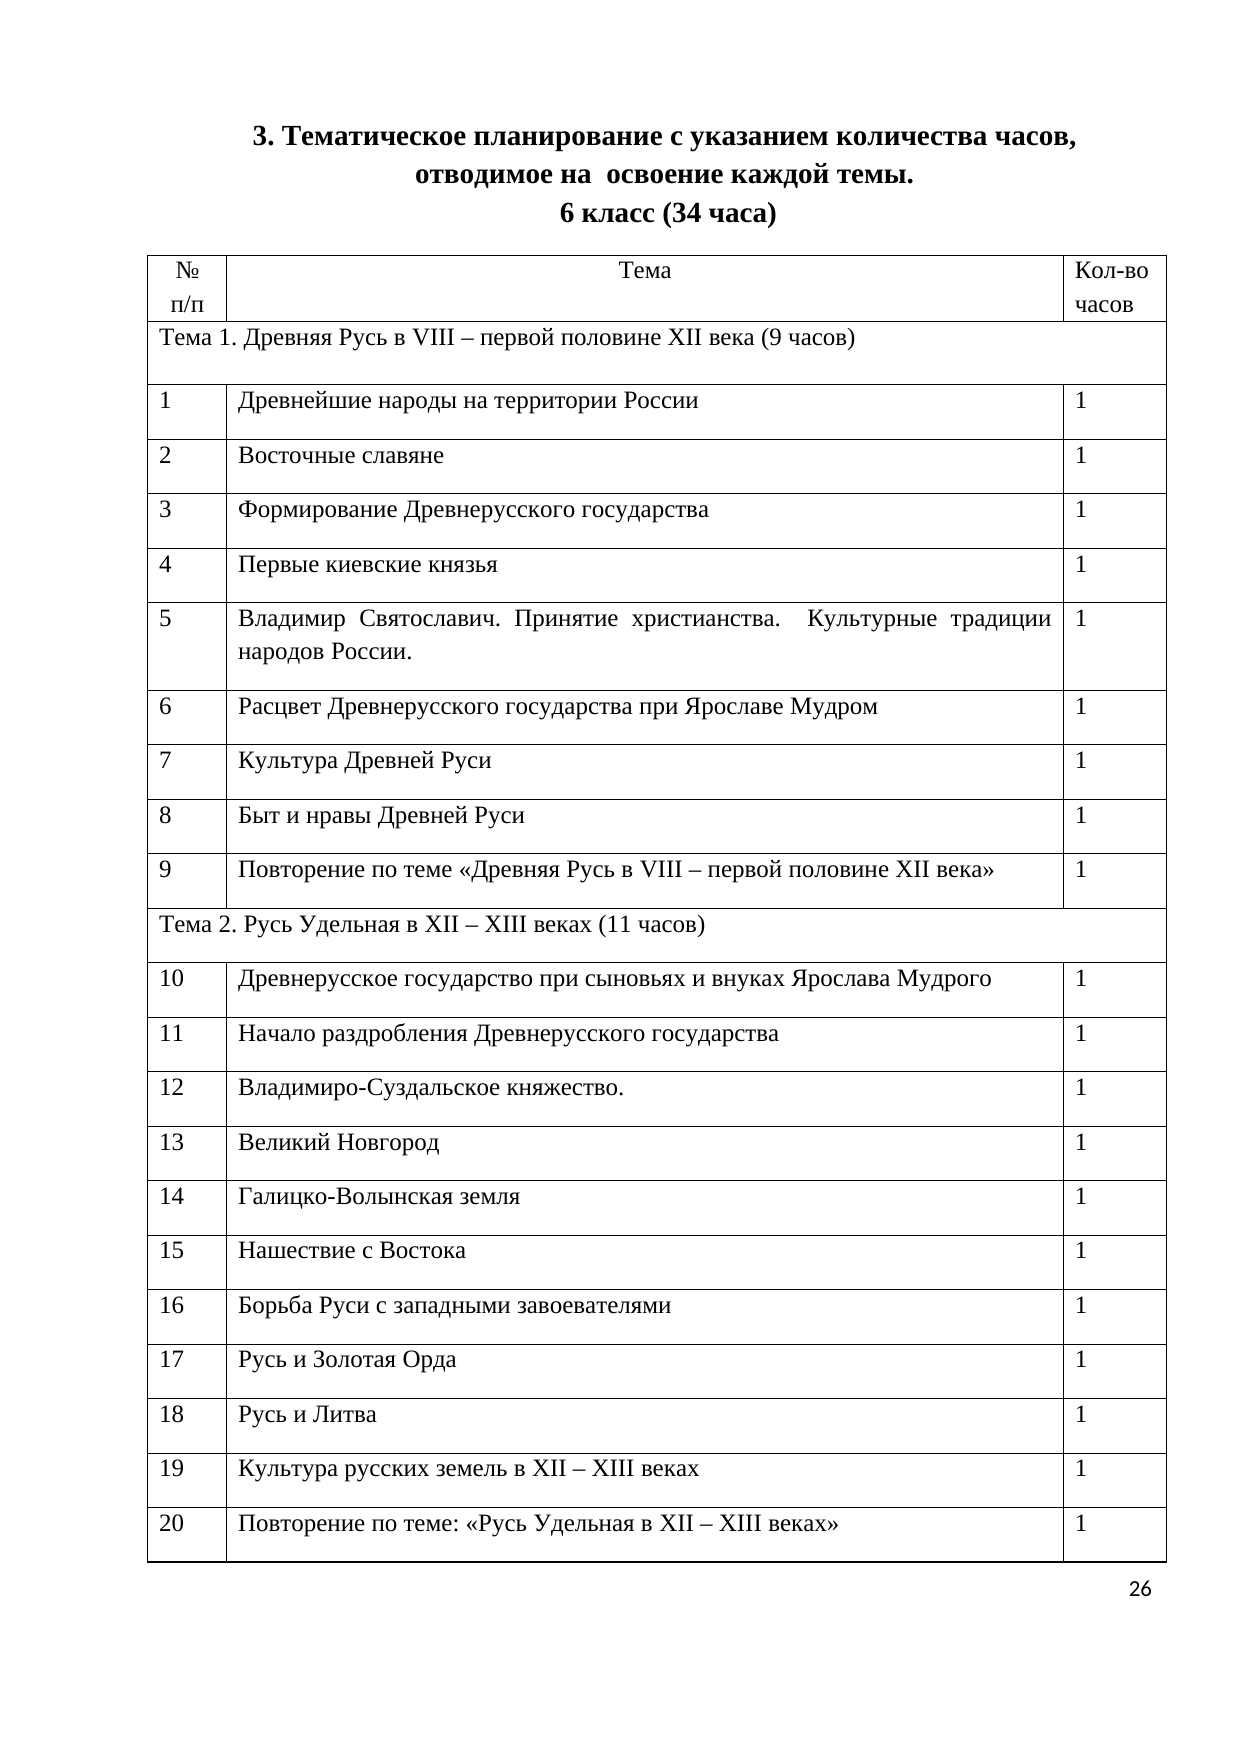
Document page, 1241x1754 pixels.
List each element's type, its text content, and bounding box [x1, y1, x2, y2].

table_cell 1 [1064, 603, 1166, 690]
table_cell 1 [1064, 1454, 1166, 1507]
text 3. Тематическое планирование с указанием количества часов, отводимое на освоение каждой темы. [177, 118, 1152, 190]
table_header Кол-во часов [1064, 256, 1166, 321]
table_cell 1 [1064, 800, 1166, 853]
table_cell 1 [1064, 549, 1166, 602]
table_cell Расцвет Древнерусского государства при Ярославе Мудром [227, 691, 1063, 744]
table_cell 1 [1064, 494, 1166, 548]
table_cell 1 [1064, 1018, 1166, 1071]
table_cell Борьба Руси с западными завоевателями [227, 1290, 1063, 1343]
table_cell Древнерусское государство при сыновьях и внуках Ярослава Мудрого [227, 963, 1063, 1017]
table_cell Повторение по теме: «Русь Удельная в XII – XIII веках» [227, 1508, 1063, 1561]
table_cell 12 [148, 1072, 226, 1126]
table_cell 16 [148, 1290, 226, 1343]
table_cell 1 [1064, 1345, 1166, 1398]
table_cell 11 [148, 1018, 226, 1071]
table_cell 1 [1064, 1181, 1166, 1234]
table_cell 1 [1064, 1399, 1166, 1452]
table_cell 1 [1064, 385, 1166, 439]
table_cell 7 [148, 745, 226, 799]
table_cell Формирование Древнерусского государства [227, 494, 1063, 548]
table_cell 15 [148, 1236, 226, 1289]
table_cell 1 [1064, 691, 1166, 744]
table_cell 18 [148, 1399, 226, 1452]
table_cell 1 [1064, 745, 1166, 799]
table_cell Владимиро-Суздальское княжество. [227, 1072, 1063, 1126]
table_cell 20 [148, 1508, 226, 1561]
table_cell 1 [1064, 1072, 1166, 1126]
table_cell 17 [148, 1345, 226, 1398]
table_cell 5 [148, 603, 226, 690]
table_cell Нашествие с Востока [227, 1236, 1063, 1289]
table_cell Культура Древней Руси [227, 745, 1063, 799]
table_cell 8 [148, 800, 226, 853]
table_cell Тема 2. Русь Удельная в XII – XIII веках (11 часов) [148, 909, 1166, 962]
table_cell 1 [1064, 1236, 1166, 1289]
table_cell 1 [148, 385, 226, 439]
table_cell Культура русских земель в XII – XIII веках [227, 1454, 1063, 1507]
table_cell Начало раздробления Древнерусского государства [227, 1018, 1063, 1071]
table_header Тема [227, 256, 1063, 321]
table_cell Первые киевские князья [227, 549, 1063, 602]
table_cell 6 [148, 691, 226, 744]
table_cell 1 [1064, 1508, 1166, 1561]
table_cell Русь и Литва [227, 1399, 1063, 1452]
table_cell 1 [1064, 854, 1166, 908]
table_cell Русь и Золотая Орда [227, 1345, 1063, 1398]
table_cell Владимир Святославич. Принятие христианства. Культурные традиции народов России. [227, 603, 1063, 690]
table_cell 2 [148, 440, 226, 493]
table_header № п/п [148, 256, 226, 321]
table_cell Быт и нравы Древней Руси [227, 800, 1063, 853]
table_cell 4 [148, 549, 226, 602]
table_cell 1 [1064, 1290, 1166, 1343]
table_cell 1 [1064, 963, 1166, 1017]
table_cell 1 [1064, 440, 1166, 493]
table_cell Повторение по теме «Древняя Русь в VIII – первой половине XII века» [227, 854, 1063, 908]
table_cell Древнейшие народы на территории России [227, 385, 1063, 439]
table_cell 14 [148, 1181, 226, 1234]
table_cell 10 [148, 963, 226, 1017]
table_cell 3 [148, 494, 226, 548]
table_cell Тема 1. Древняя Русь в VIII – первой половине XII века (9 часов) [148, 322, 1166, 384]
table_cell 1 [1064, 1127, 1166, 1180]
table_cell Великий Новгород [227, 1127, 1063, 1180]
table_cell 19 [148, 1454, 226, 1507]
text 6 класс (34 часа) [177, 195, 1152, 229]
table_cell Восточные славяне [227, 440, 1063, 493]
table_cell 13 [148, 1127, 226, 1180]
table_cell 9 [148, 854, 226, 908]
table_cell Галицко-Волынская земля [227, 1181, 1063, 1234]
